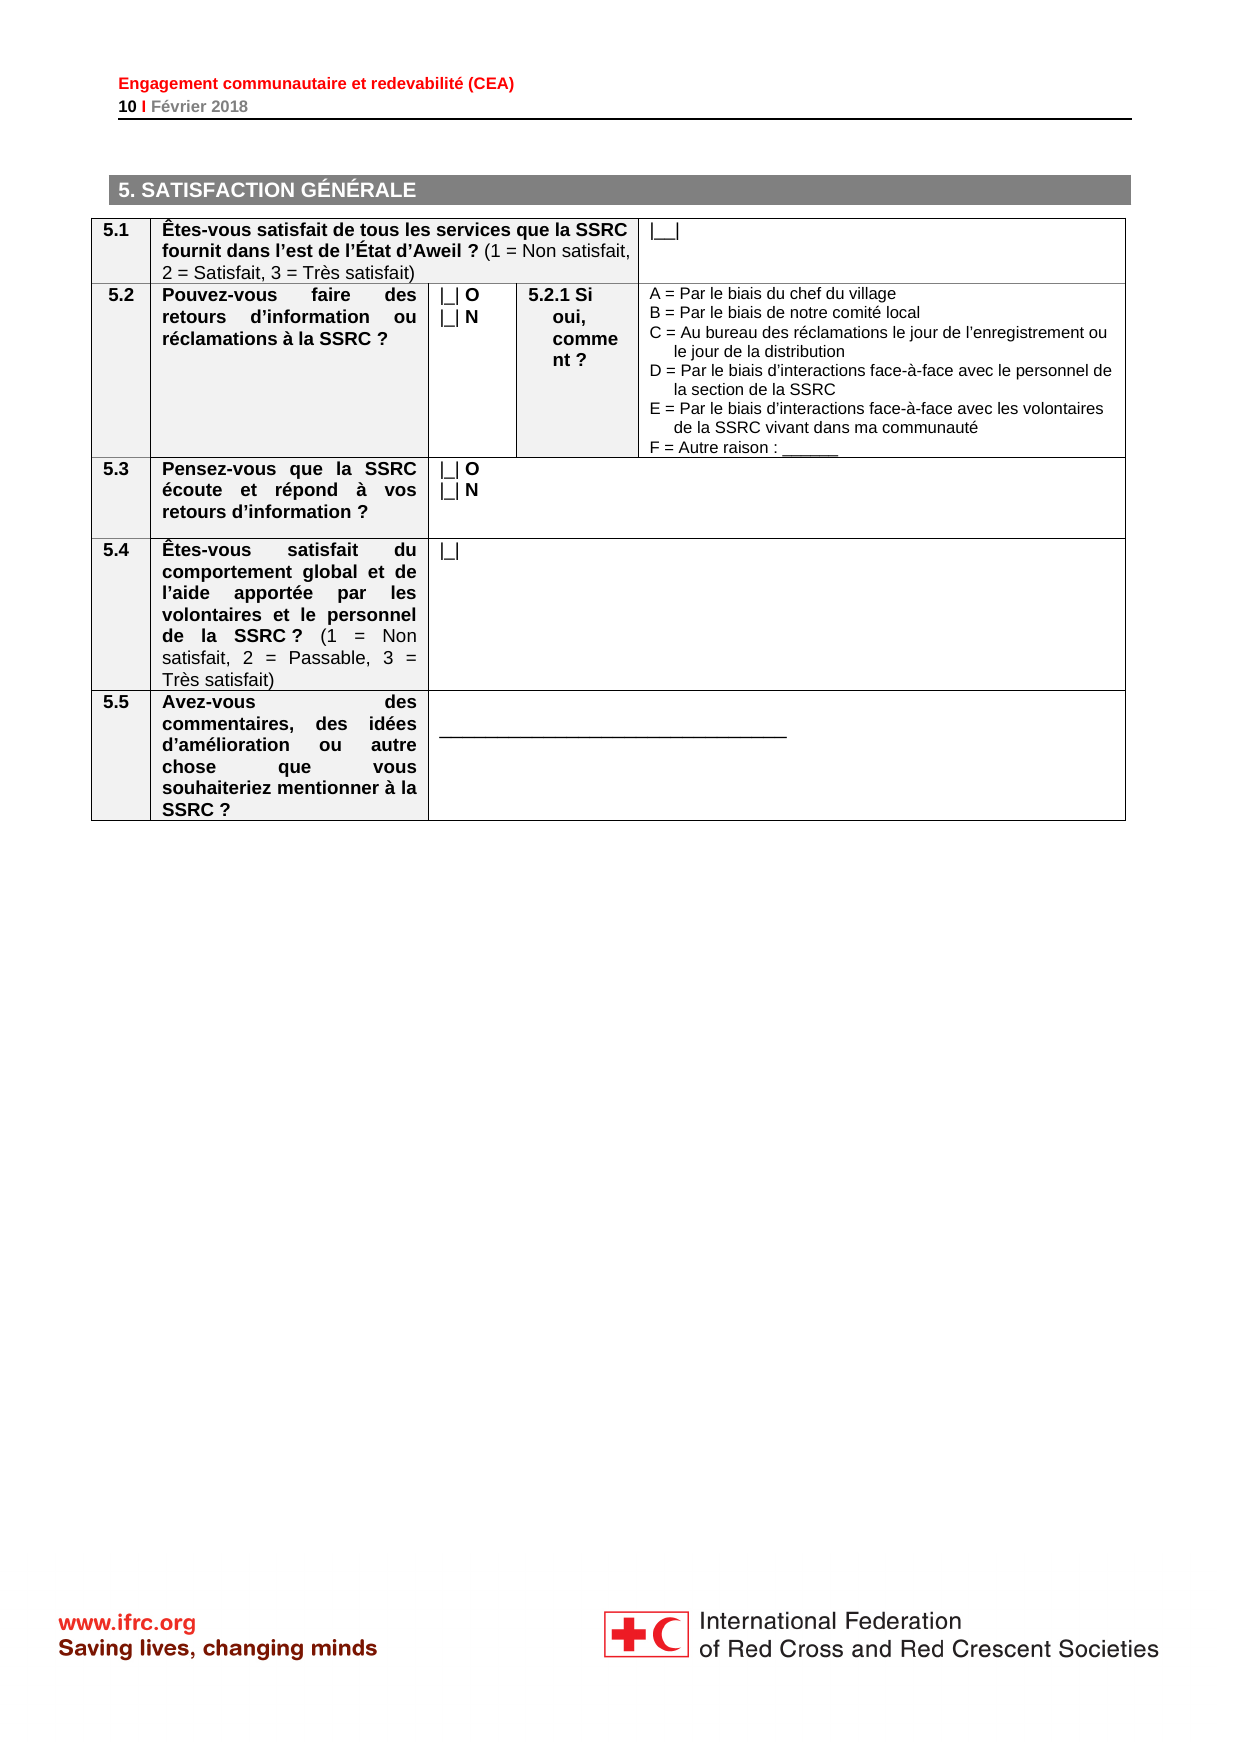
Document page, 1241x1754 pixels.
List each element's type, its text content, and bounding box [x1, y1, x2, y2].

table_header 5.1 [92, 219, 150, 283]
table_cell |_| [429, 539, 1125, 690]
table_cell 5.2.1 Si oui, comment ? [517, 284, 638, 457]
table_header Êtes-vous satisfait de tous les services que la SSRC fournit dans l’est de l’État d’Aweil ? (1 = Non satisfait, 2 = Satisfait, 3 = Très satisfait) [151, 219, 638, 283]
text 5. SATISFACTION GÉNÉRALE [110, 176, 1130, 204]
table_cell 5.3 [92, 458, 150, 538]
table_header |__| [639, 219, 1125, 283]
table_cell 5.5 [92, 691, 150, 820]
table_cell 5.2 [92, 284, 150, 457]
table_cell Avez-vous des commentaires, des idées d’amélioration ou autre chose que vous souhaiteriez mentionner à la SSRC ? [151, 691, 428, 820]
table_cell Êtes-vous satisfait du comportement global et de l’aide apportée par les volontaires et le personnel de la SSRC ? (1 = Non satisfait, 2 = Passable, 3 = Très satisfait) [151, 539, 428, 690]
picture [0, 1553, 1216, 1742]
table_cell 5.4 [92, 539, 150, 690]
table_cell |_| O |_| N [429, 284, 516, 457]
table_cell ______________________________ [429, 691, 1125, 820]
table_cell A = Par le biais du chef du village B = Par le biais de notre comité local C = Au bureau des réclamations le jour de l’enregistrement ou le jour de la distribution D = Par le biais d’interactions face-à-face avec le personnel de la section de la SSRC E = Par le biais d’interactions face-à-face avec les volontaires de la SSRC vivant dans ma communauté F = Autre raison : ______ [639, 284, 1125, 457]
table_cell Pouvez-vous faire des retours d’information ou réclamations à la SSRC ? [151, 284, 428, 457]
table_cell Pensez-vous que la SSRC écoute et répond à vos retours d’information ? [151, 458, 428, 538]
table_cell |_| O |_| N [429, 458, 1125, 538]
